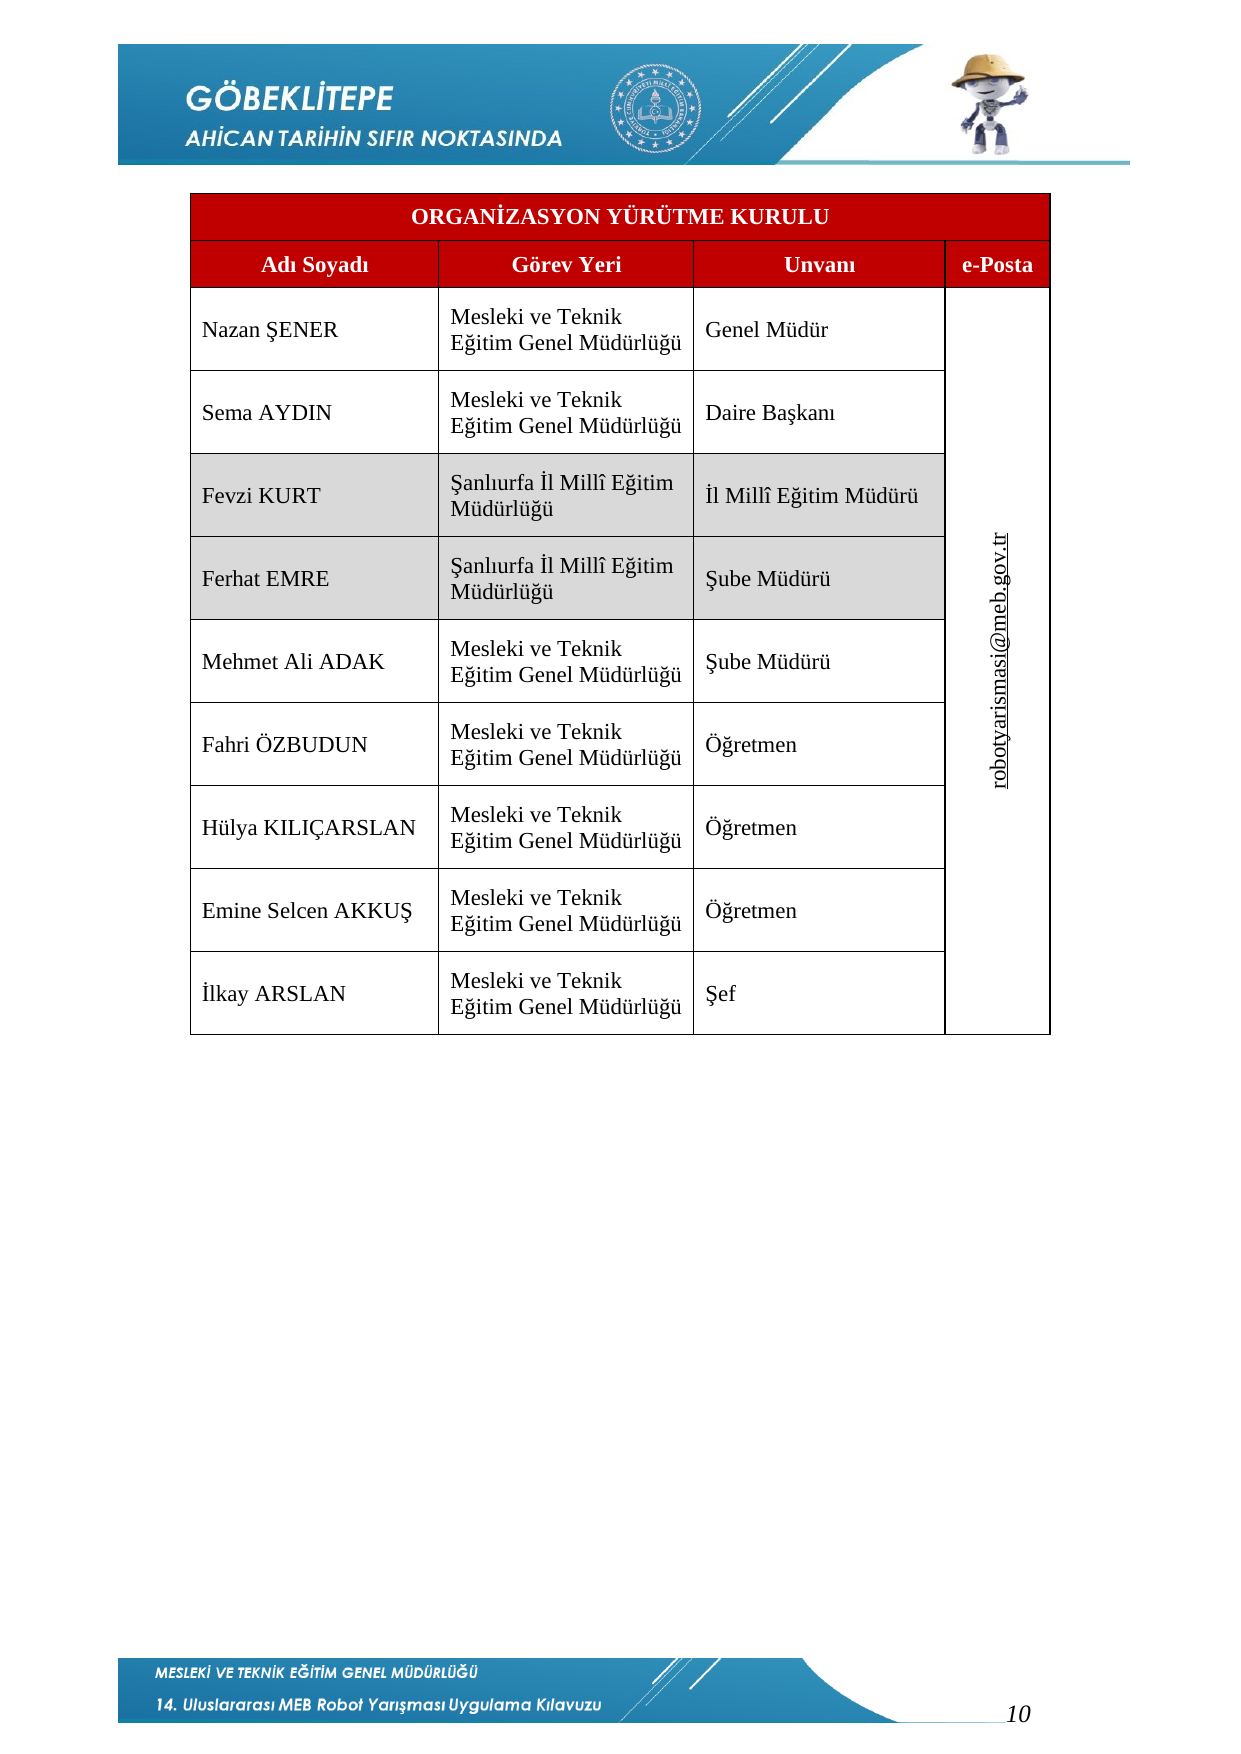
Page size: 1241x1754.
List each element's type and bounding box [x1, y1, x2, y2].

picture [118, 44, 1130, 165]
picture [118, 1658, 1006, 1723]
